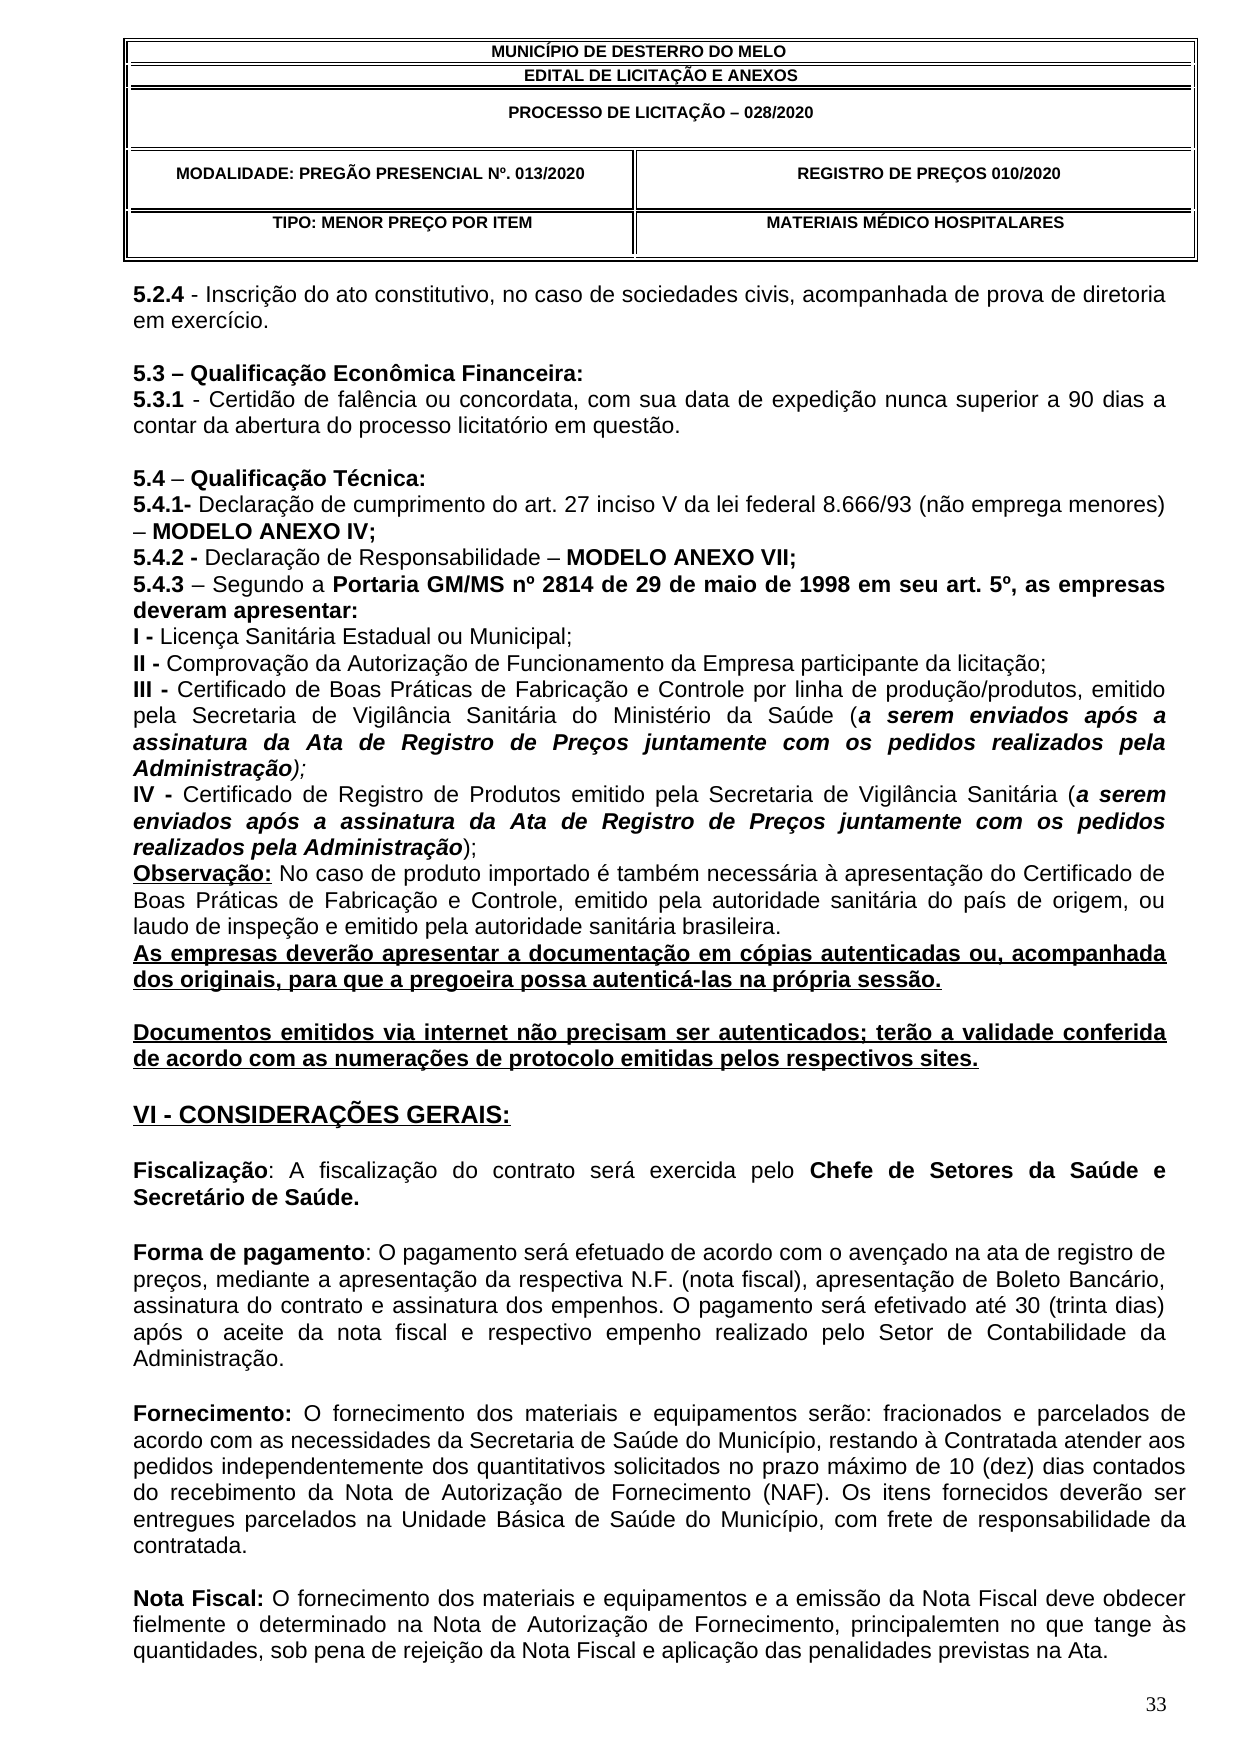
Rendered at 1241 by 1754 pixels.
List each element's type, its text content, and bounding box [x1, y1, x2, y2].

text As empresas deverão apresentar a documentação em cópias autenticadas ou, acompanhada dos originais, para que a pregoeira possa autenticá-las na própria sessão. [133, 964, 1167, 992]
text 5.2.4 - Inscrição do ato constitutivo, no caso de sociedades civis, acompanhada de prova de diretoria em exercício. [133, 281, 1167, 333]
text As empresas deverão apresentar a documentação em cópias autenticadas ou, acompanhada dos originais, para que a pregoeira possa autenticá-las na própria sessão. [133, 939, 1167, 962]
text IV - Certificado de Registro de Produtos emitido pela Secretaria de Vigilância Sanitária (a serem enviados após a assinatura da Ata de Registro de Preços juntamente com os pedidos realizados pela Administração); [133, 781, 1167, 860]
text II - Comprovação da Autorização de Funcionamento da Empresa participante da licitação; [133, 649, 1167, 676]
text 5.4.3 – Segundo a Portaria GM/MS nº 2814 de 29 de maio de 1998 em seu art. 5º, as empresas deveram apresentar: [133, 571, 1167, 623]
text 5.4 – Qualificação Técnica: [133, 465, 1167, 491]
text VI - CONSIDERAÇÕES GERAIS: [133, 1100, 1187, 1129]
text Documentos emitidos via internet não precisam ser autenticados; terão a validade conferida de acordo com as numerações de protocolo emitidas pelos respectivos sites. [133, 1043, 1167, 1071]
text 5.3.1 - Certidão de falência ou concordata, com sua data de expedição nunca superior a 90 dias a contar da abertura do processo licitatório em questão. [133, 386, 1167, 439]
text Documentos emitidos via internet não precisam ser autenticados; terão a validade conferida de acordo com as numerações de protocolo emitidas pelos respectivos sites. [133, 1018, 1167, 1041]
list Fornecimento: O fornecimento dos materiais e equipamentos serão: fracionados e parcelados de acordo com as necessidades da Secretaria de Saúde do Município, restando à Contratada atender aos pedidos independentemente dos quantitativos solicitados no prazo máximo de 10 (dez) dias contados do recebimento da Nota de Autorização de Fornecimento (NAF). Os itens fornecidos deverão ser entregues parcelados na Unidade Básica de Saúde do Município, com frete de responsabilidade da contratada. [133, 1400, 1187, 1558]
text I - Licença Sanitária Estadual ou Municipal; [133, 623, 1167, 649]
text III - Certificado de Boas Práticas de Fabricação e Controle por linha de produção/produtos, emitido pela Secretaria de Vigilância Sanitária do Ministério da Saúde (a serem enviados após a assinatura da Ata de Registro de Preços juntamente com os pedidos realizados pela Administração); [133, 676, 1167, 781]
text Fiscalização: A fiscalização do contrato será exercida pelo Chefe de Setores da Saúde e Secretário de Saúde. [133, 1157, 1167, 1210]
text 5.3 – Qualificação Econômica Financeira: [133, 360, 1167, 386]
text 5.4.1- Declaração de cumprimento do art. 27 inciso V da lei federal 8.666/93 (não emprega menores) – MODELO ANEXO IV; [133, 491, 1167, 544]
text Forma de pagamento: O pagamento será efetuado de acordo com o avençado na ata de registro de preços, mediante a apresentação da respectiva N.F. (nota fiscal), apresentação de Boleto Bancário, assinatura do contrato e assinatura dos empenhos. O pagamento será efetivado até 30 (trinta dias) após o aceite da nota fiscal e respectivo empenho realizado pelo Setor de Contabilidade da Administração. [133, 1239, 1167, 1371]
list Nota Fiscal: O fornecimento dos materiais e equipamentos e a emissão da Nota Fiscal deve obdecer fielmente o determinado na Nota de Autorização de Fornecimento, principalemten no que tange às quantidades, sob pena de rejeição da Nota Fiscal e aplicação das penalidades previstas na Ata. [133, 1585, 1187, 1664]
text Observação: No caso de produto importado é também necessária à apresentação do Certificado de Boas Práticas de Fabricação e Controle, emitido pela autoridade sanitária do país de origem, ou laudo de inspeção e emitido pela autoridade sanitária brasileira. [133, 860, 1167, 939]
text 5.4.2 - Declaração de Responsabilidade – MODELO ANEXO VII; [133, 544, 1167, 571]
